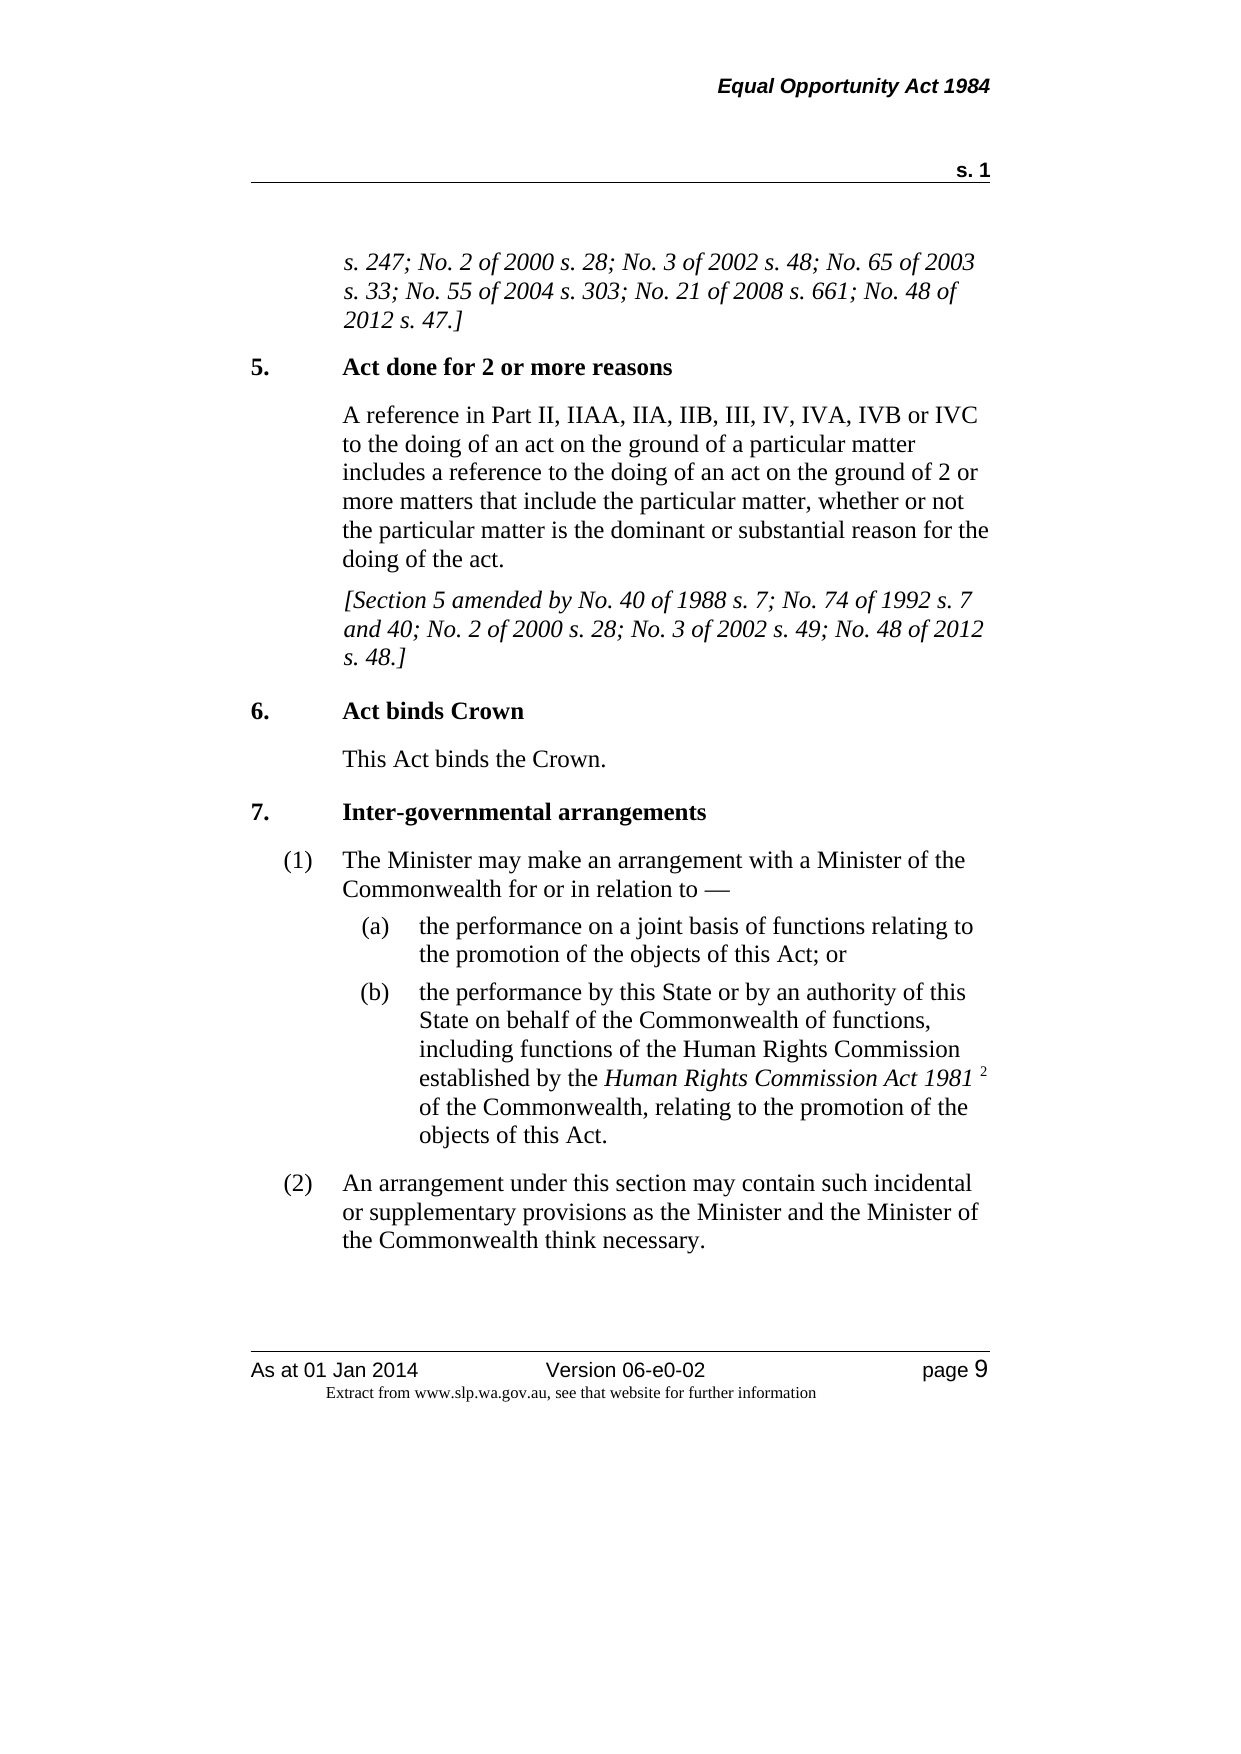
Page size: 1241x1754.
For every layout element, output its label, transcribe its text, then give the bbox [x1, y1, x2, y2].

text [251, 247, 990, 334]
text [Section 5 amended by No. 40 of 1988 s. 7; No. 74 of 1992 s. 7 and 40; No. 2 of 2000 s. 28; No. 3 of 2002 s. 49; No. 48 of 2012 s. 48.] [251, 585, 990, 671]
text (2) An arrangement under this section may contain such incidental or supplementary provisions as the Minister and the Minister of the Commonwealth think necessary. [251, 1168, 990, 1254]
text (b) the performance by this State or by an authority of this State on behalf of the Commonwealth of functions, including functions of the Human Rights Commission established by the Human Rights Commission Act 1981 2 of the Commonwealth, relating to the promotion of the objects of this Act. [251, 977, 990, 1149]
subtitle 5. Act done for 2 or more reasons [251, 352, 990, 381]
text This Act binds the Crown. [251, 744, 990, 772]
subtitle 6. Act binds Crown [251, 696, 990, 725]
subtitle 7. Inter-governmental arrangements [251, 797, 990, 826]
text (a) the performance on a joint basis of functions relating to the promotion of the objects of this Act; or [251, 911, 990, 968]
text (1) The Minister may make an arrangement with a Minister of the Commonwealth for or in relation to — [251, 845, 990, 902]
text A reference in Part II, IIAA, IIA, IIB, III, IV, IVA, IVB or IVC to the doing of an act on the ground of a particular matter includes a reference to the doing of an act on the ground of 2 or more matters that include the particular matter, whether or not the particular matter is the dominant or substantial reason for the doing of the act. [251, 400, 990, 572]
